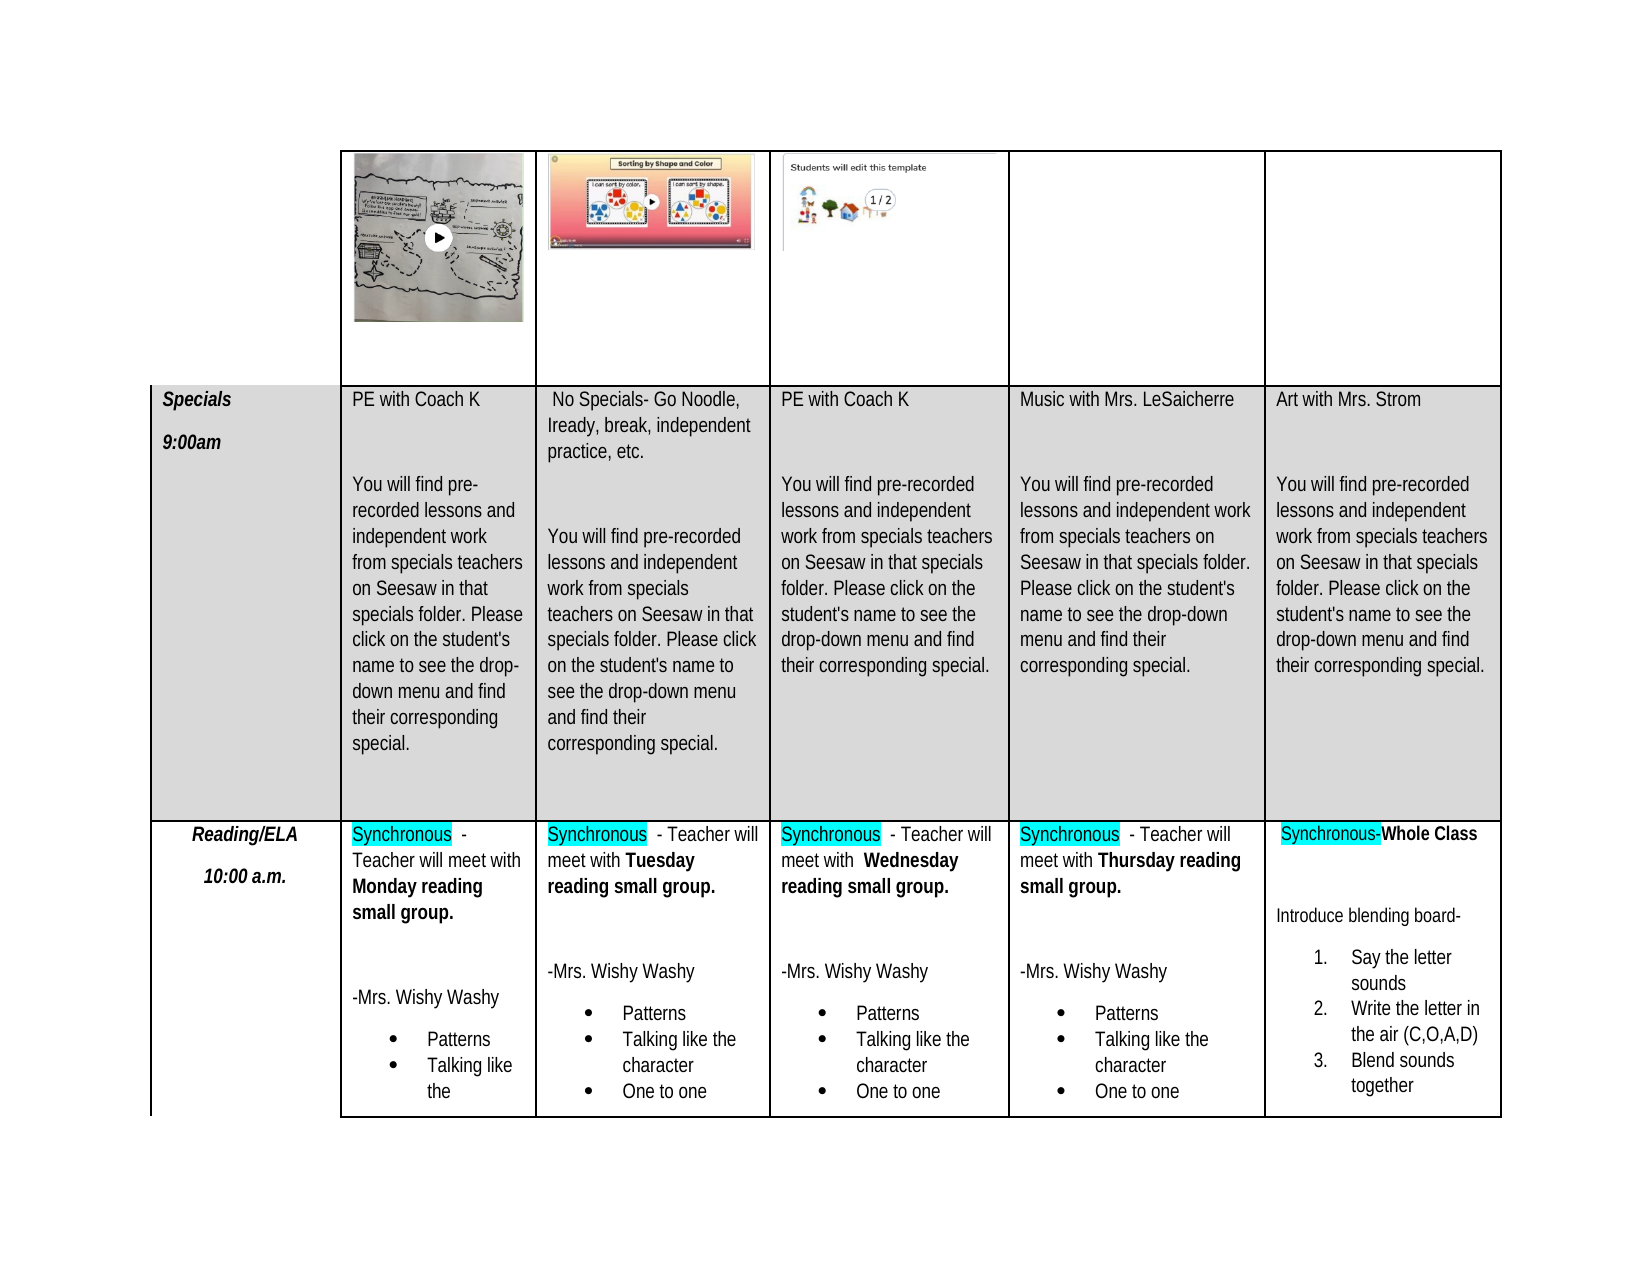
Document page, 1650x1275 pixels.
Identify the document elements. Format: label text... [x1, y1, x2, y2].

table_cell PE with Coach K You will find pre-recorded lessons and independent work from specials teachers on Seesaw in that specials folder. Please click on the student's name to see the drop-down menu and find their corresponding special. [771, 387, 1008, 820]
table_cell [1010, 152, 1264, 385]
picture [781, 152, 997, 251]
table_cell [342, 152, 535, 385]
table_cell Specials 9:00am [152, 385, 340, 820]
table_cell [771, 822, 1008, 1116]
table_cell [1010, 822, 1264, 1116]
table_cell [537, 152, 769, 385]
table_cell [342, 822, 535, 1116]
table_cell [1266, 822, 1500, 1116]
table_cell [537, 822, 769, 1116]
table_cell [152, 822, 340, 1116]
picture [547, 152, 756, 254]
table_cell PE with Coach K You will find pre-recorded lessons and independent work from specials teachers on Seesaw in that specials folder. Please click on the student's name to see the drop-down menu and find their corresponding special. [342, 387, 535, 820]
table_cell Art with Mrs. Strom You will find pre-recorded lessons and independent work from specials teachers on Seesaw in that specials folder. Please click on the student's name to see the drop-down menu and find their corresponding special. [1266, 387, 1500, 820]
table_cell Music with Mrs. LeSaicherre You will find pre-recorded lessons and independent work from specials teachers on Seesaw in that specials folder. Please click on the student's name to see the drop-down menu and find their corresponding special. [1010, 387, 1264, 820]
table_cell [1266, 152, 1500, 385]
picture [352, 152, 524, 324]
table_cell No Specials- Go Noodle, Iready, break, independent practice, etc. You will find pre-recorded lessons and independent work from specials teachers on Seesaw in that specials folder. Please click on the student's name to see the drop-down menu and find their corresponding special. [537, 387, 769, 820]
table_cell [771, 152, 1008, 385]
